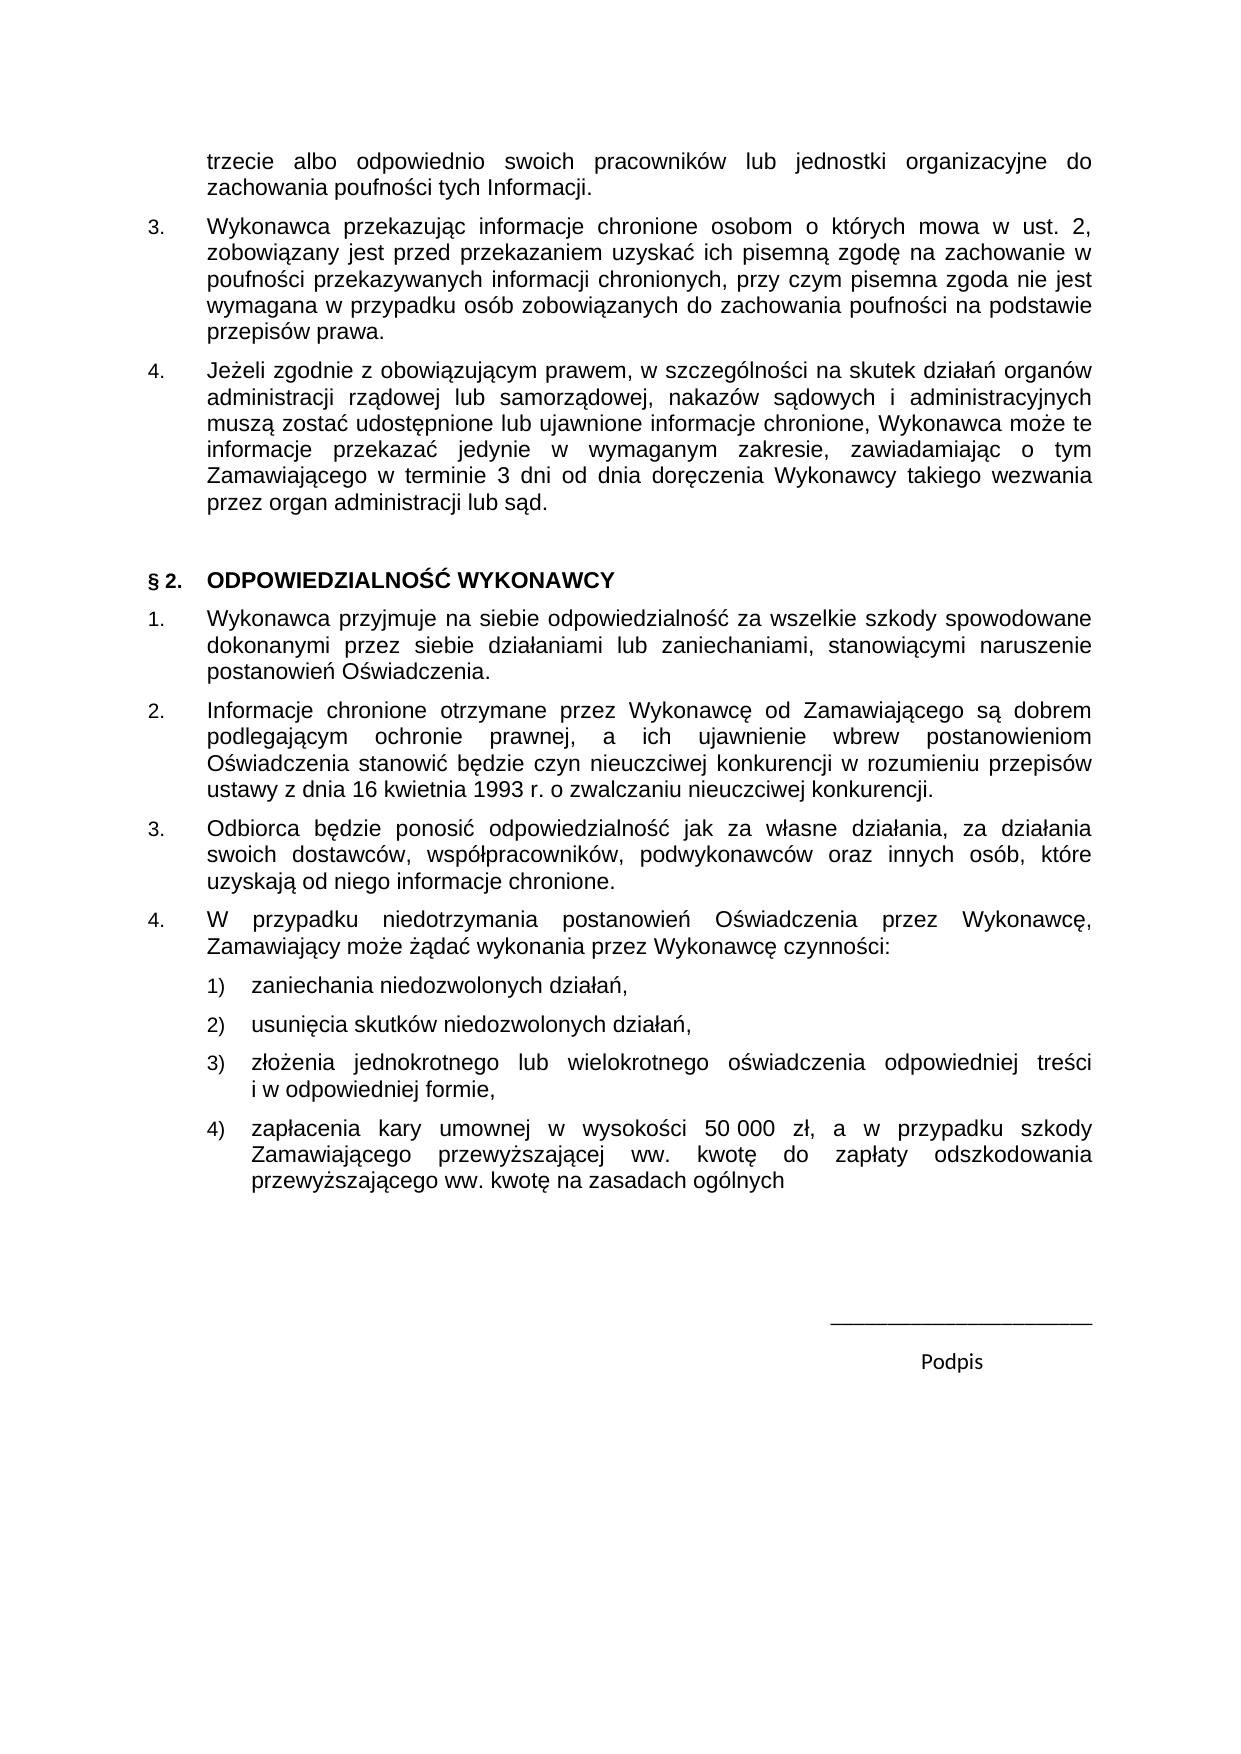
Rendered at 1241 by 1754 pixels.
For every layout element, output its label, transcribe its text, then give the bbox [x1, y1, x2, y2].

list złożenia jednokrotnego lub wielokrotnego oświadczenia odpowiedniej treści i w odpowiedniej formie, [207, 1049, 1093, 1102]
list Wykonawca przyjmuje na siebie odpowiedzialność za wszelkie szkody spowodowane dokonanymi przez siebie działaniami lub zaniechaniami, stanowiącymi naruszenie postanowień Oświadczenia. [148, 605, 1093, 684]
list Wykonawca przekazując informacje chronione osobom o których mowa w ust. 2, zobowiązany jest przed przekazaniem uzyskać ich pisemną zgodę na zachowanie w poufności przekazywanych informacji chronionych, przy czym pisemna zgoda nie jest wymagana w przypadku osób zobowiązanych do zachowania poufności na podstawie przepisów prawa. [148, 213, 1093, 344]
list Odbiorca będzie ponosić odpowiedzialność jak za własne działania, za działania swoich dostawców, współpracowników, podwykonawców oraz innych osób, które uzyskają od niego informacje chronione. [148, 815, 1093, 894]
text Podpis [738, 1347, 1093, 1375]
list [148, 148, 1093, 200]
list usunięcia skutków niedozwolonych działań, [207, 1011, 1093, 1037]
list ODPOWIEDZIALNOŚĆ WYKONAWCY [148, 567, 1093, 593]
list Jeżeli zgodnie z obowiązującym prawem, w szczególności na skutek działań organów administracji rządowej lub samorządowej, nakazów sądowych i administracyjnych muszą zostać udostępnione lub ujawnione informacje chronione, Wykonawca może te informacje przekazać jedynie w wymaganym zakresie, zawiadamiając o tym Zamawiającego w terminie 3 dni od dnia doręczenia Wykonawcy takiego wezwania przez organ administracji lub sąd. [148, 357, 1093, 515]
list Informacje chronione otrzymane przez Wykonawcę od Zamawiającego są dobrem podlegającym ochronie prawnej, a ich ujawnienie wbrew postanowieniom Oświadczenia stanowić będzie czyn nieuczciwej konkurencji w rozumieniu przepisów ustawy z dnia 16 kwietnia 1993 r. o zwalczaniu nieuczciwej konkurencji. [148, 697, 1093, 802]
list zapłacenia kary umownej w wysokości 50 000 zł, a w przypadku szkody Zamawiającego przewyższającej ww. kwotę do zapłaty odszkodowania przewyższającego ww. kwotę na zasadach ogólnych [207, 1114, 1093, 1194]
text _______________________ [148, 1300, 1093, 1328]
list W przypadku niedotrzymania postanowień Oświadczenia przez Wykonawcę, Zamawiający może żądać wykonania przez Wykonawcę czynności: [148, 906, 1093, 959]
list zaniechania niedozwolonych działań, [207, 972, 1093, 998]
